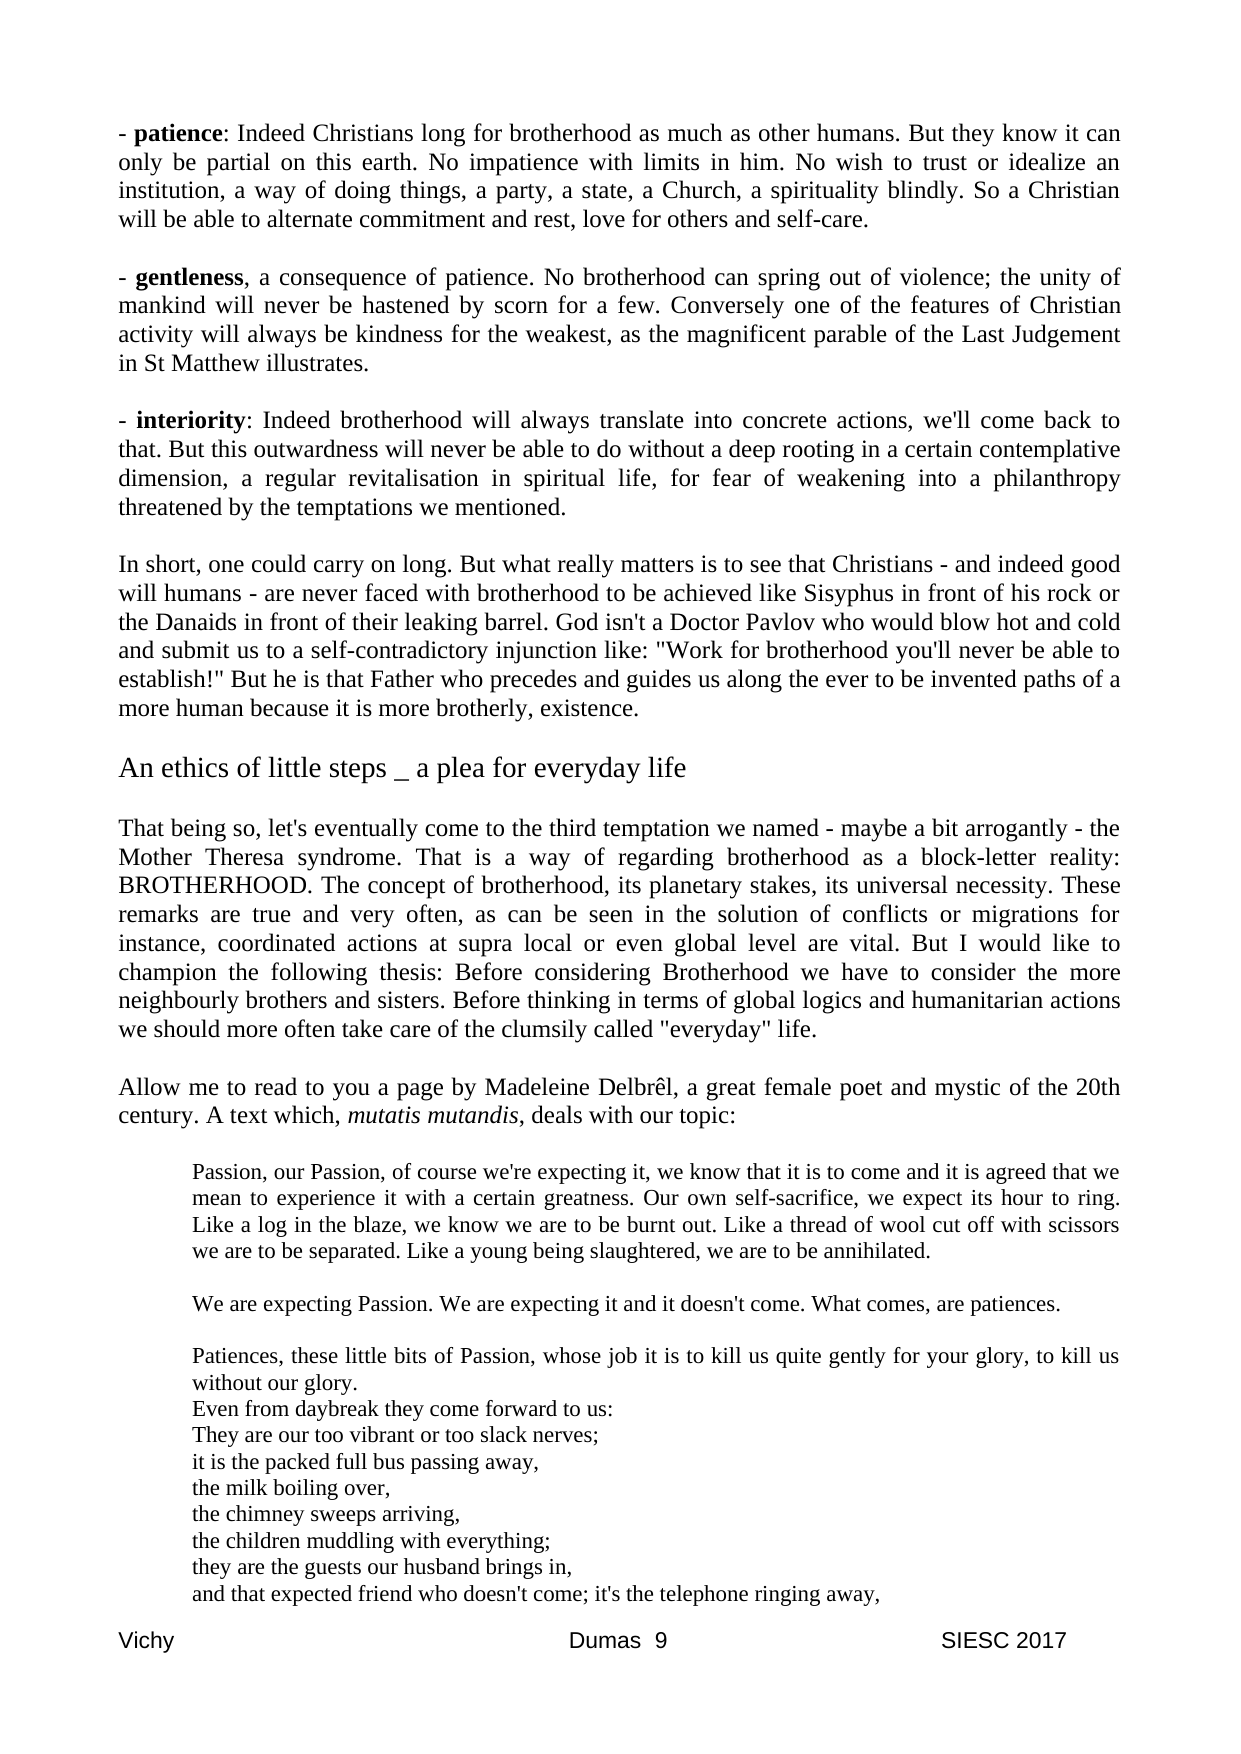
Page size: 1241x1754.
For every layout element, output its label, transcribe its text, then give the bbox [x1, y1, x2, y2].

text That being so, let's eventually come to the third temptation we named - maybe a bit arrogantly - the Mother Theresa syndrome. That is a way of regarding brotherhood as a block-letter reality: BROTHERHOOD. The concept of brotherhood, its planetary stakes, its universal necessity. These remarks are true and very often, as can be seen in the solution of conflicts or migrations for instance, coordinated actions at supra local or even global level are vital. But I would like to champion the following thesis: Before considering Brotherhood we have to consider the more neighbourly brothers and sisters. Before thinking in terms of global logics and humanitarian actions we should more often take care of the clumsily called "everyday" life. [118, 813, 1122, 1043]
text In short, one could carry on long. But what really matters is to see that Christians - and indeed good will humans - are never faced with brotherhood to be achieved like Sisyphus in front of his rock or the Danaids in front of their leaking barrel. God isn't a Doctor Pavlov who would blow hot and cold and submit us to a self-contradictory injunction like: "Work for brotherhood you'll never be able to establish!" But he is that Father who precedes and guides us along the ever to be invented paths of a more human because it is more brotherly, existence. [118, 549, 1122, 722]
text Even from daybreak they come forward to us: [192, 1395, 1122, 1421]
text Passion, our Passion, of course we're expecting it, we know that it is to come and it is agreed that we mean to experience it with a certain greatness. Our own self-sacrifice, we expect its hour to ring. Like a log in the blaze, we know we are to be burnt out. Like a thread of wool cut off with scissors we are to be separated. Like a young being slaughtered, we are to be annihilated. [192, 1158, 1122, 1263]
text and that expected friend who doesn't come; it's the telephone ringing away, [192, 1579, 1122, 1606]
text - gentleness, a consequence of patience. No brotherhood can spring out of violence; the unity of mankind will never be hastened by scorn for a few. Conversely one of the features of Christian activity will always be kindness for the weakest, as the magnificent parable of the Last Judgement in St Matthew illustrates. [118, 262, 1122, 377]
text - interiority: Indeed brotherhood will always translate into concrete actions, we'll come back to that. But this outwardness will never be able to do without a deep rooting in a certain contemplative dimension, a regular revitalisation in spiritual life, for fear of weakening into a philanthropy threatened by the temptations we mentioned. [118, 406, 1122, 521]
text the milk boiling over, [192, 1474, 1122, 1501]
text Allow me to read to you a page by Madeleine Delbrêl, a great female poet and mystic of the 20th century. A text which, mutatis mutandis, deals with our topic: [118, 1072, 1122, 1129]
text they are the guests our husband brings in, [192, 1553, 1122, 1579]
text An ethics of little steps _ a plea for everyday life [118, 751, 1122, 784]
text - patience: Indeed Christians long for brotherhood as much as other humans. But they know it can only be partial on this earth. No impatience with limits in him. No wish to trust or idealize an institution, a way of doing things, a party, a state, a Church, a spirituality blindly. So a Christian will be able to alternate commitment and rest, love for others and self-care. [118, 118, 1122, 233]
text They are our too vibrant or too slack nerves; [192, 1421, 1122, 1448]
text Patiences, these little bits of Passion, whose job it is to kill us quite gently for your glory, to kill us without our glory. [192, 1342, 1122, 1395]
text We are expecting Passion. We are expecting it and it doesn't come. What comes, are patiences. [192, 1290, 1122, 1316]
text it is the packed full bus passing away, [192, 1448, 1122, 1474]
text the children muddling with everything; [192, 1527, 1122, 1553]
text the chimney sweeps arriving, [192, 1501, 1122, 1527]
